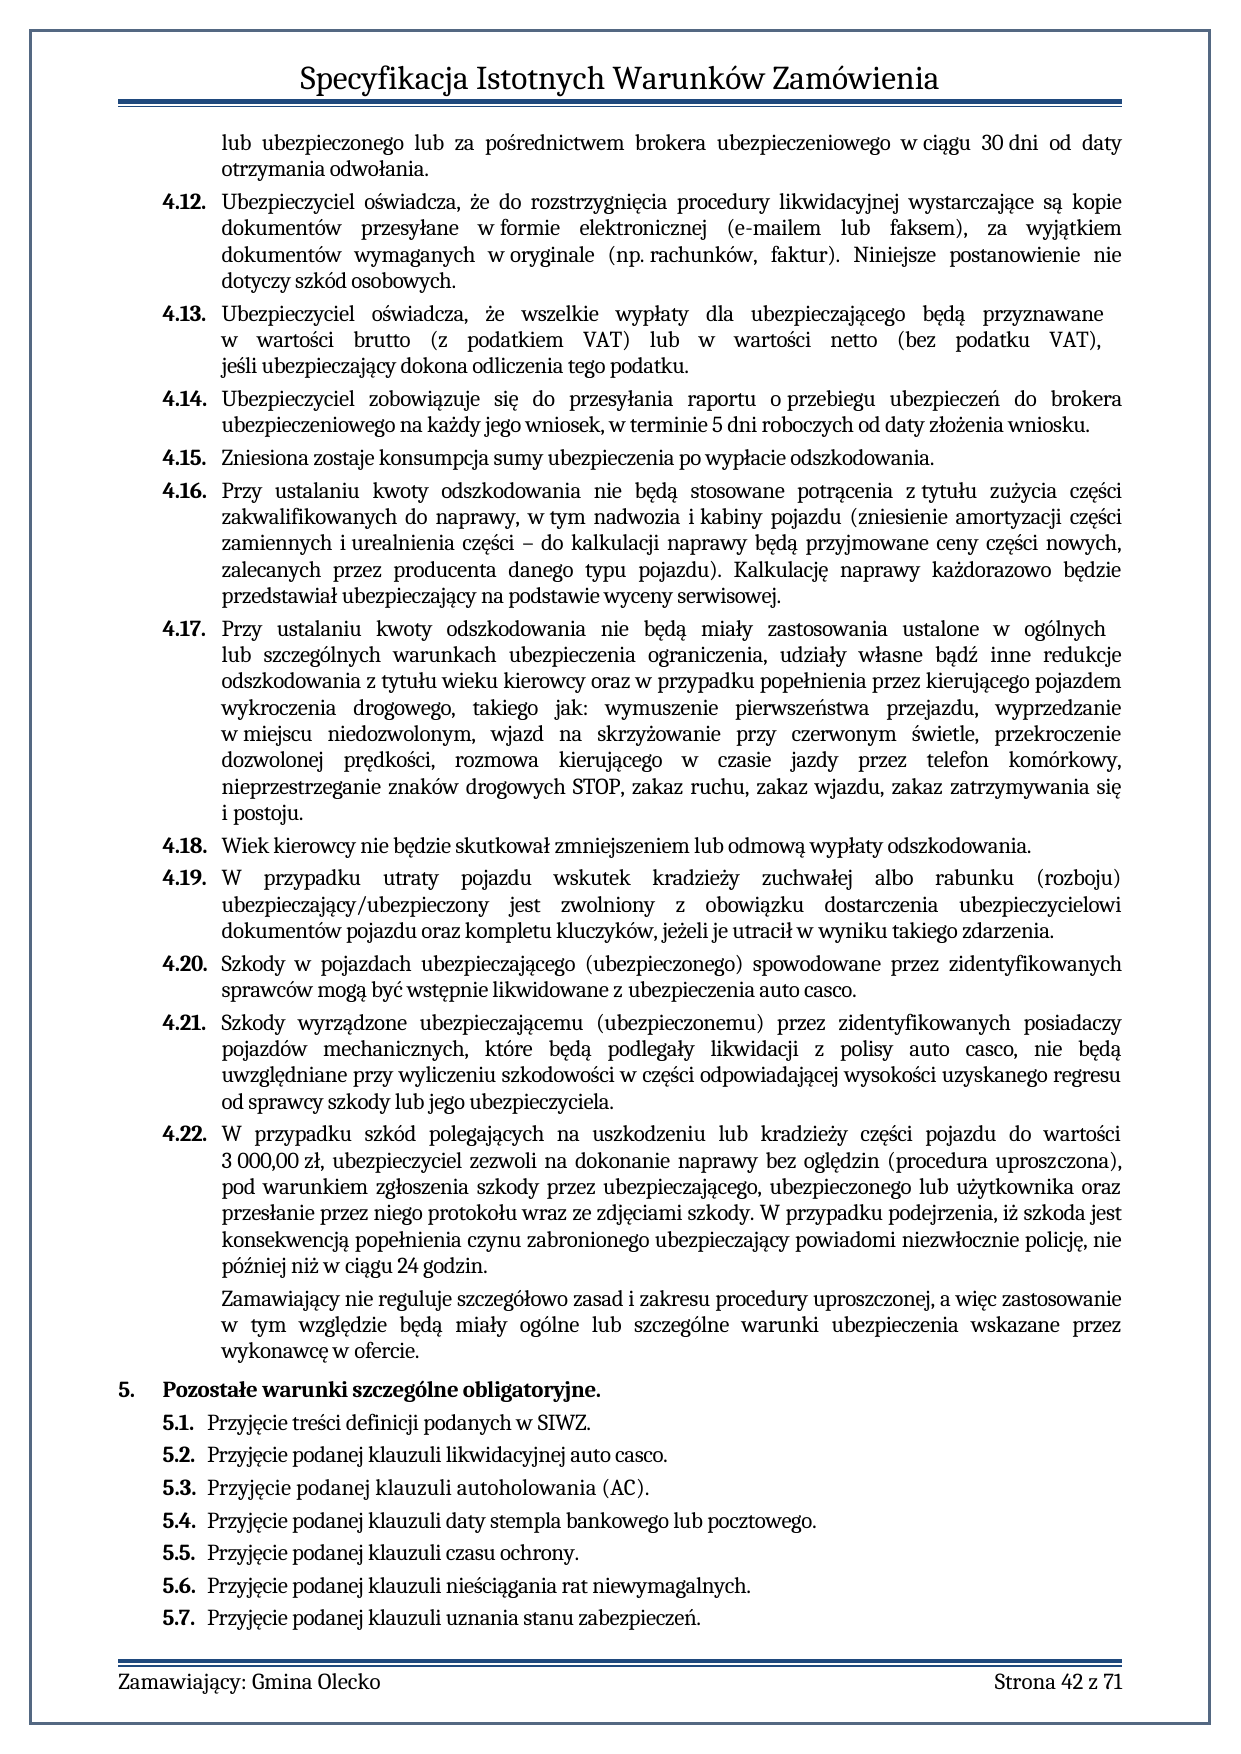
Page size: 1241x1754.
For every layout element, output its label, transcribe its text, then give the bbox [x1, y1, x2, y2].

list Przyjęcie podanej klauzuli likwidacyjnej auto casco. [162, 1442, 1122, 1468]
list Przyjęcie podanej klauzuli autoholowania (AC). [162, 1475, 1122, 1501]
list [162, 130, 1122, 183]
list Szkody w pojazdach ubezpieczającego (ubezpieczonego) spowodowane przez zidentyfikowanych sprawców mogą być wstępnie likwidowane z ubezpieczenia auto casco. [162, 950, 1122, 1003]
list Ubezpieczyciel oświadcza, że wszelkie wypłaty dla ubezpieczającego będą przyznawane w wartości brutto (z podatkiem VAT) lub w wartości netto (bez podatku VAT), jeśli ubezpieczający dokona odliczenia tego podatku. [162, 301, 1122, 379]
list Szkody wyrządzone ubezpieczającemu (ubezpieczonemu) przez zidentyfikowanych posiadaczy pojazdów mechanicznych, które będą podlegały likwidacji z polisy auto casco, nie będą uwzględniane przy wyliczeniu szkodowości w części odpowiadającej wysokości uzyskanego regresu od sprawcy szkody lub jego ubezpieczyciela. [162, 1009, 1122, 1115]
list Przy ustalaniu kwoty odszkodowania nie będą miały zastosowania ustalone w ogólnych lub szczególnych warunkach ubezpieczenia ograniczenia, udziały własne bądź inne redukcje odszkodowania z tytułu wieku kierowcy oraz w przypadku popełnienia przez kierującego pojazdem wykroczenia drogowego, takiego jak: wymuszenie pierwszeństwa przejazdu, wyprzedzanie w miejscu niedozwolonym, wjazd na skrzyżowanie przy czerwonym świetle, przekroczenie dozwolonej prędkości, rozmowa kierującego w czasie jazdy przez telefon komórkowy, nieprzestrzeganie znaków drogowych STOP, zakaz ruchu, zakaz wjazdu, zakaz zatrzymywania się i postoju. [162, 615, 1122, 826]
list Przy ustalaniu kwoty odszkodowania nie będą stosowane potrącenia z tytułu zużycia części zakwalifikowanych do naprawy, w tym nadwozia i kabiny pojazdu (zniesienie amortyzacji części zamiennych i urealnienia części – do kalkulacji naprawy będą przyjmowane ceny części nowych, zalecanych przez producenta danego typu pojazdu). Kalkulację naprawy każdorazowo będzie przedstawiał ubezpieczający na podstawie wyceny serwisowej. [162, 477, 1122, 609]
list W przypadku utraty pojazdu wskutek kradzieży zuchwałej albo rabunku (rozboju) ubezpieczający/ubezpieczony jest zwolniony z obowiązku dostarczenia ubezpieczycielowi dokumentów pojazdu oraz kompletu kluczyków, jeżeli je utracił w wyniku takiego zdarzenia. [162, 865, 1122, 944]
list Przyjęcie podanej klauzuli uznania stanu zabezpieczeń. [162, 1605, 1122, 1632]
list Przyjęcie podanej klauzuli czasu ochrony. [162, 1540, 1122, 1566]
list Zamawiający nie reguluje szczegółowo zasad i zakresu procedury uproszczonej, a więc zastosowanie w tym względzie będą miały ogólne lub szczególne warunki ubezpieczenia wskazane przez wykonawcę w ofercie. [221, 1285, 1122, 1364]
list Przyjęcie treści definicji podanych w SIWZ. [162, 1409, 1122, 1436]
list W przypadku szkód polegających na uszkodzeniu lub kradzieży części pojazdu do wartości 3 000,00 zł, ubezpieczyciel zezwoli na dokonanie naprawy bez oględzin (procedura uproszczona), pod warunkiem zgłoszenia szkody przez ubezpieczającego, ubezpieczonego lub użytkownika oraz przesłanie przez niego protokołu wraz ze zdjęciami szkody. W przypadku podejrzenia, iż szkoda jest konsekwencją popełnienia czynu zabronionego ubezpieczający powiadomi niezwłocznie policję, nie później niż w ciągu 24 godzin. [162, 1121, 1122, 1279]
list Pozostałe warunki szczególne obligatoryjne. [118, 1377, 1122, 1403]
list Wiek kierowcy nie będzie skutkował zmniejszeniem lub odmową wypłaty odszkodowania. [162, 832, 1122, 859]
list Zniesiona zostaje konsumpcja sumy ubezpieczenia po wypłacie odszkodowania. [162, 445, 1122, 471]
list Przyjęcie podanej klauzuli nieściągania rat niewymagalnych. [162, 1573, 1122, 1599]
list Przyjęcie podanej klauzuli daty stempla bankowego lub pocztowego. [162, 1507, 1122, 1534]
list Ubezpieczyciel zobowiązuje się do przesyłania raportu o przebiegu ubezpieczeń do brokera ubezpieczeniowego na każdy jego wniosek, w terminie 5 dni roboczych od daty złożenia wniosku. [162, 386, 1122, 438]
list Ubezpieczyciel oświadcza, że do rozstrzygnięcia procedury likwidacyjnej wystarczające są kopie dokumentów przesyłane w formie elektronicznej (e-mailem lub faksem), za wyjątkiem dokumentów wymaganych w oryginale (np. rachunków, faktur). Niniejsze postanowienie nie dotyczy szkód osobowych. [162, 189, 1122, 294]
